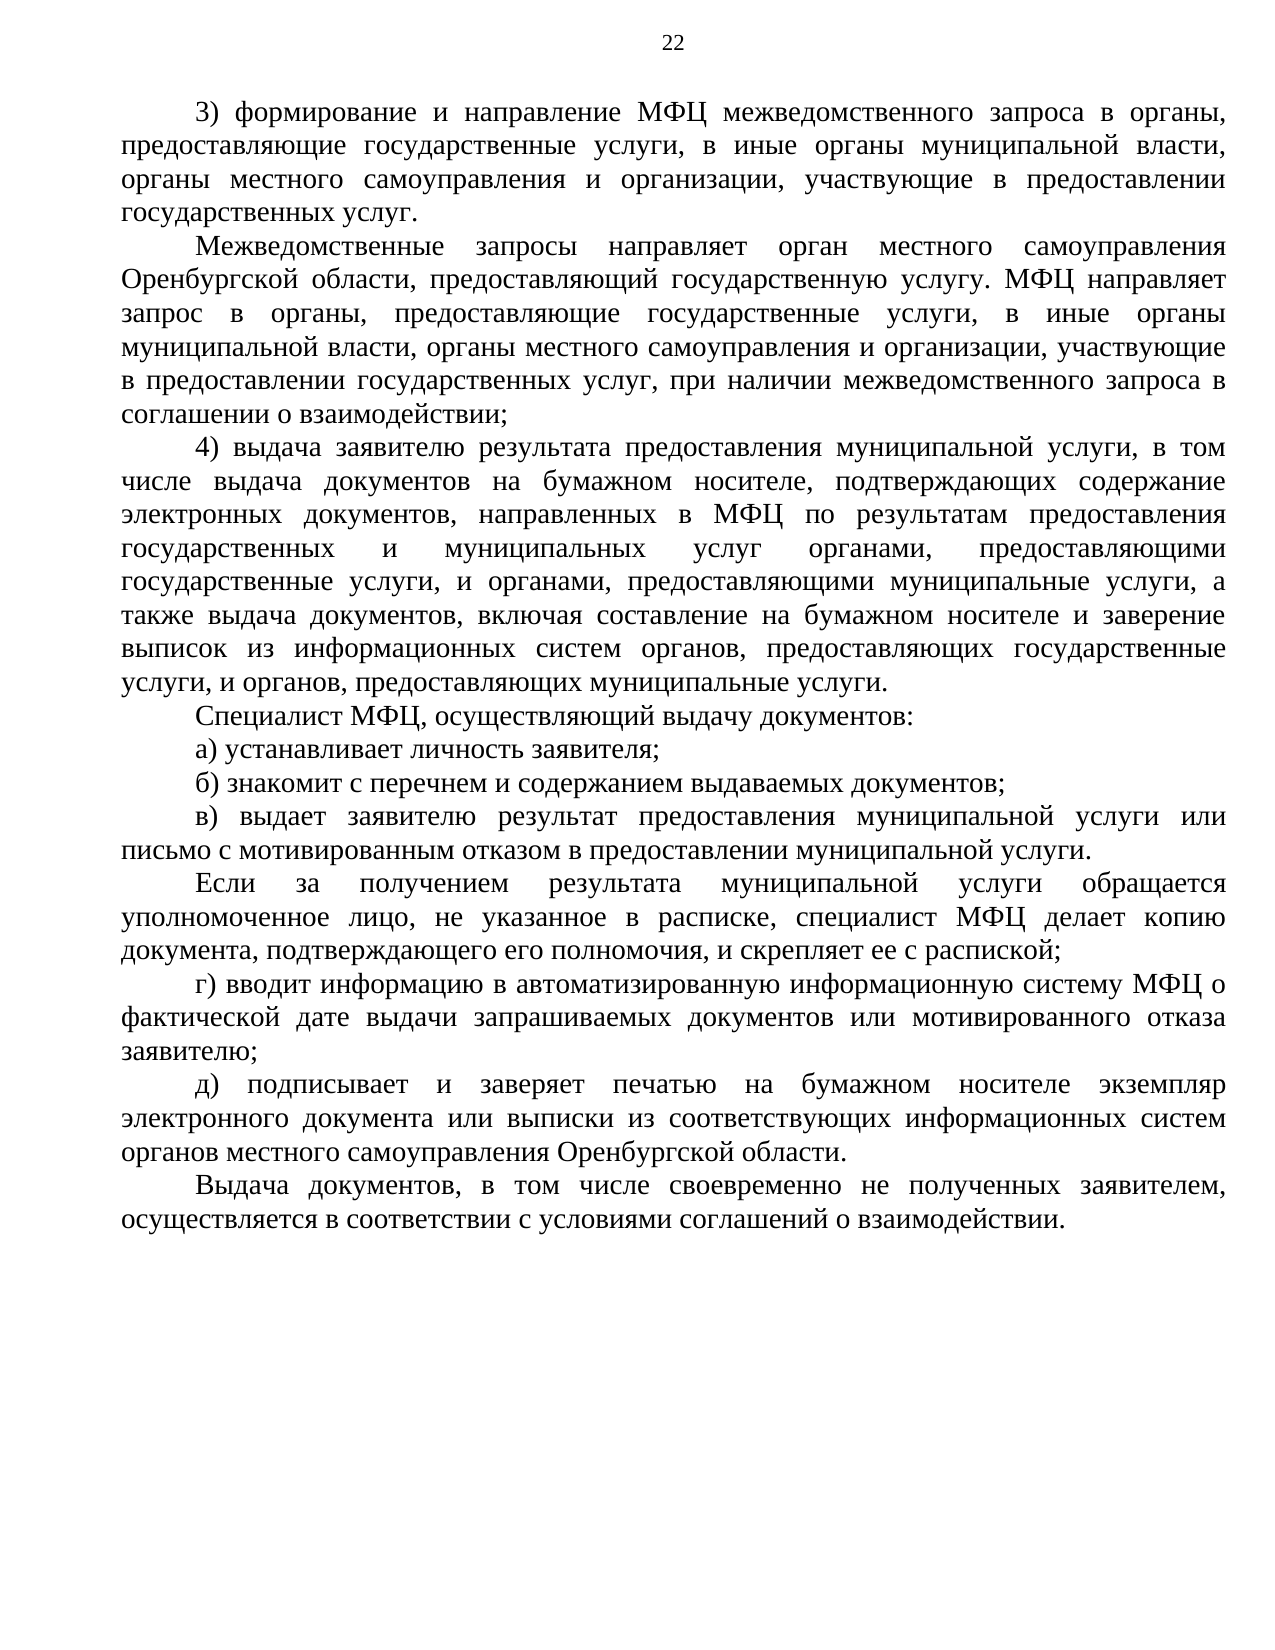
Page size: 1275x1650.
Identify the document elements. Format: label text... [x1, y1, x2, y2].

text Выдача документов, в том числе своевременно не полученных заявителем, осуществляется в соответствии с условиями соглашений о взаимодействии. [121, 1167, 1227, 1234]
text 3) формирование и направление МФЦ межведомственного запроса в органы, предоставляющие государственные услуги, в иные органы муниципальной власти, органы местного самоуправления и организации, участвующие в предоставлении государственных услуг. [121, 94, 1227, 228]
text Специалист МФЦ, осуществляющий выдачу документов: [121, 698, 1227, 731]
text г) вводит информацию в автоматизированную информационную систему МФЦ о фактической дате выдачи запрашиваемых документов или мотивированного отказа заявителю; [121, 966, 1227, 1067]
text д) подписывает и заверяет печатью на бумажном носителе экземпляр электронного документа или выписки из соответствующих информационных систем органов местного самоуправления Оренбургской области. [121, 1067, 1227, 1167]
text Межведомственные запросы направляет орган местного самоуправления Оренбургской области, предоставляющий государственную услугу. МФЦ направляет запрос в органы, предоставляющие государственные услуги, в иные органы муниципальной власти, органы местного самоуправления и организации, участвующие в предоставлении государственных услуг, при наличии межведомственного запроса в соглашении о взаимодействии; [121, 228, 1227, 429]
text а) устанавливает личность заявителя; [121, 731, 1227, 765]
text 4) выдача заявителю результата предоставления муниципальной услуги, в том числе выдача документов на бумажном носителе, подтверждающих содержание электронных документов, направленных в МФЦ по результатам предоставления государственных и муниципальных услуг органами, предоставляющими государственные услуги, и органами, предоставляющими муниципальные услуги, а также выдача документов, включая составление на бумажном носителе и заверение выписок из информационных систем органов, предоставляющих государственные услуги, и органов, предоставляющих муниципальные услуги. [121, 429, 1227, 698]
text Если за получением результата муниципальной услуги обращается уполномоченное лицо, не указанное в расписке, специалист МФЦ делает копию документа, подтверждающего его полномочия, и скрепляет ее с распиской; [121, 865, 1227, 966]
text в) выдает заявителю результат предоставления муниципальной услуги или письмо с мотивированным отказом в предоставлении муниципальной услуги. [121, 798, 1227, 865]
text б) знакомит с перечнем и содержанием выдаваемых документов; [121, 765, 1227, 798]
